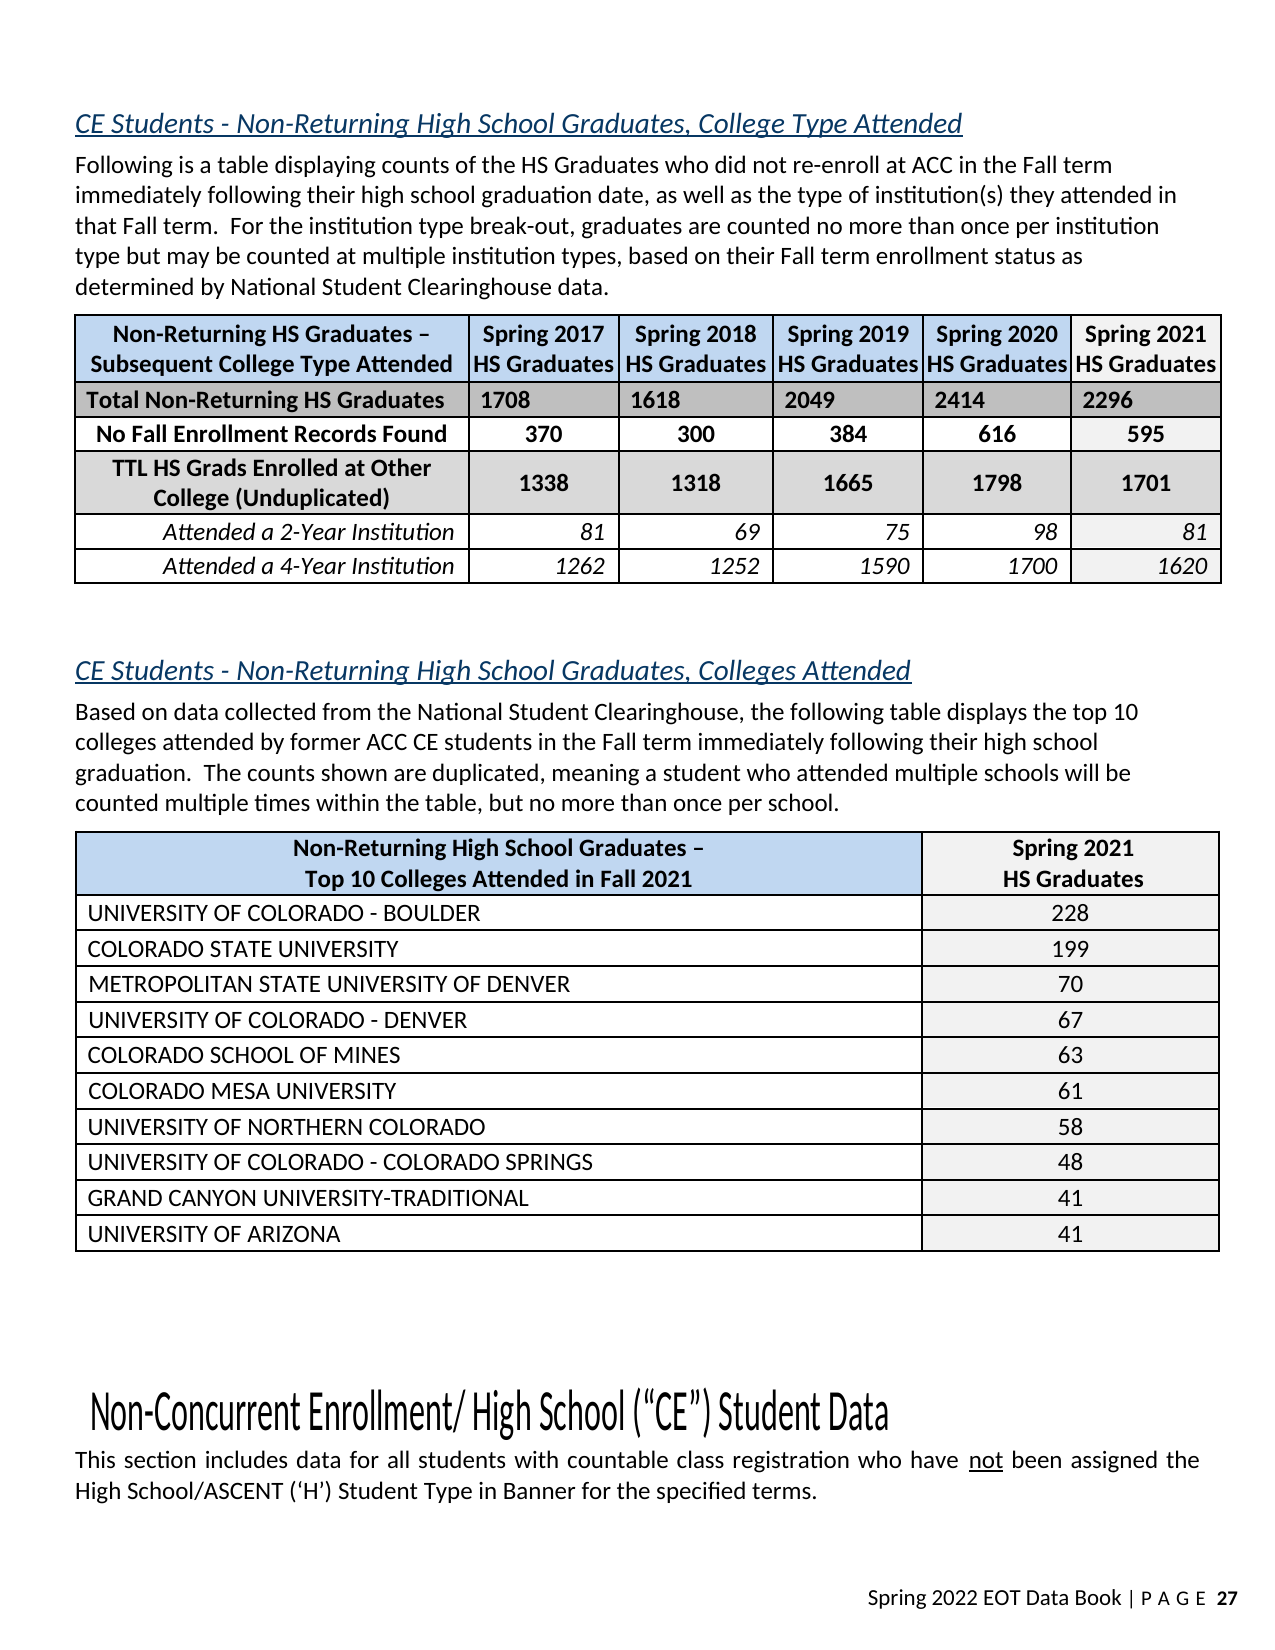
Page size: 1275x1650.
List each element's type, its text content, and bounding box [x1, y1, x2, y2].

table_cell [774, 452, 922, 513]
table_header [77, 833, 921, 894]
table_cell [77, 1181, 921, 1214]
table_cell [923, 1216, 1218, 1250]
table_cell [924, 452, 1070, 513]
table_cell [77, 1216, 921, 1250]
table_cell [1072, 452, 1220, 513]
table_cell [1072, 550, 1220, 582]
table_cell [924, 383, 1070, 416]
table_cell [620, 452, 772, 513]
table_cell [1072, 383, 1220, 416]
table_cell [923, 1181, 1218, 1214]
text This section includes data for all students with countable class registration who have not been assigned the High School/ASCENT (‘H’) Student Type in Banner for the specified terms. [75, 1444, 1200, 1506]
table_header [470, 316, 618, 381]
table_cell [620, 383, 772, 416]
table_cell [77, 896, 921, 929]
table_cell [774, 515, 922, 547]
subtitle CE Students - Non-Returning High School Graduates, College Type Attended [75, 105, 1200, 141]
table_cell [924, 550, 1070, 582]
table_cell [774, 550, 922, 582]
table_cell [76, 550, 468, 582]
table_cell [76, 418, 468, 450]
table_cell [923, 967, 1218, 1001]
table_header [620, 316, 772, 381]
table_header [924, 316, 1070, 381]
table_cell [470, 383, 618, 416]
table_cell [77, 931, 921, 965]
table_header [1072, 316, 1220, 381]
text Based on data collected from the National Student Clearinghouse, the following table displays the top 10 colleges attended by former ACC CE students in the Fall term immediately following their high school graduation. The counts shown are duplicated, meaning a student who attended multiple schools will be counted multiple times within the table, but no more than once per school. [75, 696, 1200, 818]
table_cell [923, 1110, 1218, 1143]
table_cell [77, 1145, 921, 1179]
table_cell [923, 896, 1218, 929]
subtitle Non-Concurrent Enrollment/ High School (“CE”) Student Data [90, 1373, 1200, 1444]
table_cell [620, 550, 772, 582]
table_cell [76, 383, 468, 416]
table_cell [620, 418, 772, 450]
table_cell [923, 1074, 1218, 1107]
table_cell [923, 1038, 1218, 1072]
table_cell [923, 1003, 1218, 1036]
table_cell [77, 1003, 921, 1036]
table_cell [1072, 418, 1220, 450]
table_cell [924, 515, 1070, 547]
subtitle CE Students - Non-Returning High School Graduates, Colleges Attended [75, 652, 1200, 688]
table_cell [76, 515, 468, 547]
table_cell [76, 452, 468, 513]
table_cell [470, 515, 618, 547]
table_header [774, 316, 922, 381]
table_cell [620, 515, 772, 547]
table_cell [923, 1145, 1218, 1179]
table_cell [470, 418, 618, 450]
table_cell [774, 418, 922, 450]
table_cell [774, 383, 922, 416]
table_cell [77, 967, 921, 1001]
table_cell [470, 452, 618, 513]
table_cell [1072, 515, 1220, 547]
text Following is a table displaying counts of the HS Graduates who did not re-enroll at ACC in the Fall term immediately following their high school graduation date, as well as the type of institution(s) they attended in that Fall term. For the institution type break-out, graduates are counted no more than once per institution type but may be counted at multiple institution types, based on their Fall term enrollment status as determined by National Student Clearinghouse data. [75, 149, 1200, 302]
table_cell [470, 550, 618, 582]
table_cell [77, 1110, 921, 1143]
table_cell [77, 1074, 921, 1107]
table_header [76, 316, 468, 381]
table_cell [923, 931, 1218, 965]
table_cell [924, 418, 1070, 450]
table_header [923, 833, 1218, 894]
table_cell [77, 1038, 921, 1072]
